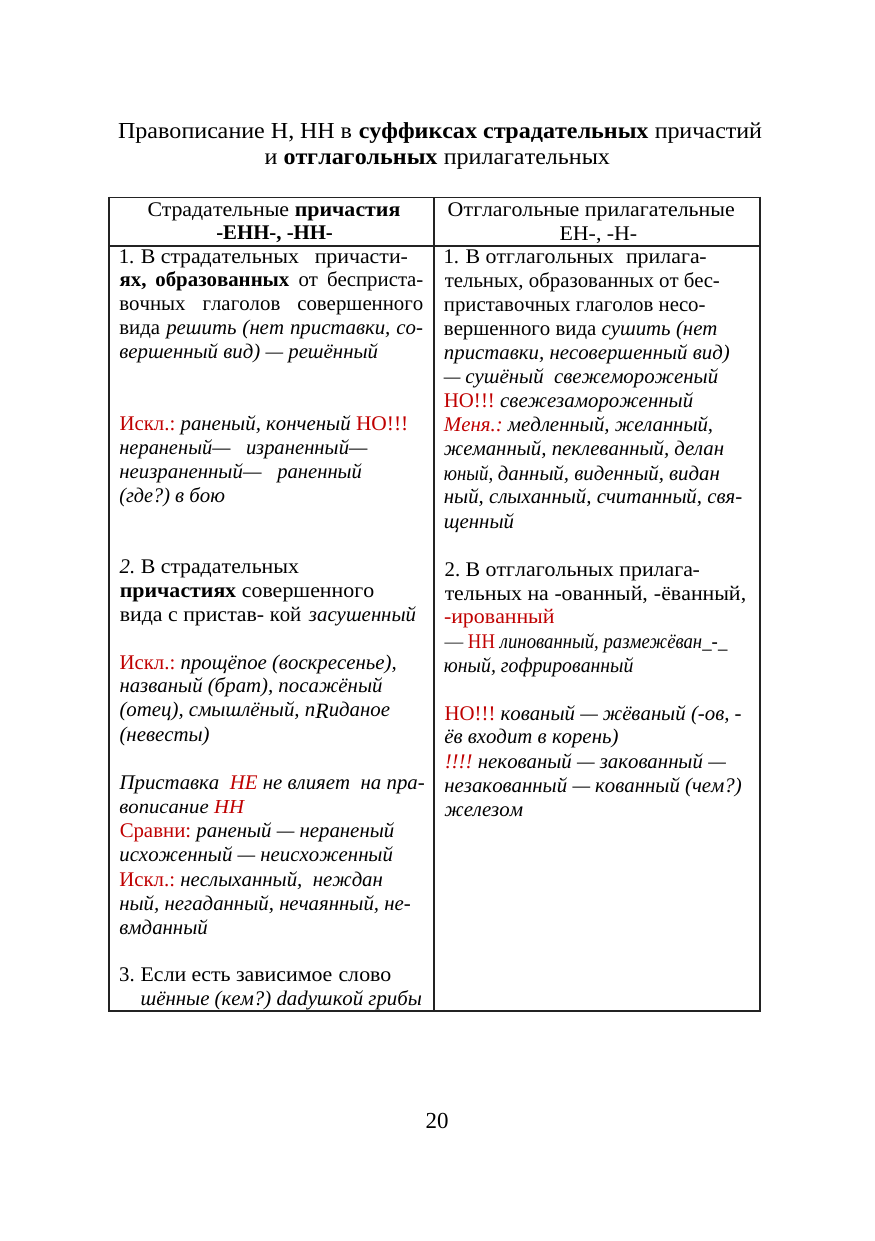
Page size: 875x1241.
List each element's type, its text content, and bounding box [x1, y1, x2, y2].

table_cell В отглагольных прилага- тельных, образованных от бес- приставочных глаголов несо- вершенного вида сушить (нет приставки, несовершенный вид) — сушёный свежемороженый НО!!! свежезамороженный Меня.: медленный, желанный, жеманный, пеклеванный, делан юный, данный, виденный, видан ный, слыханный, считанный, свя- щенный В отглагольных прилага- тельных на -ованный, -ёванный, -ированный — HH линованный, размежёван_-_ юный, гофрированный НО!!! кованый — жёваный (-ов, - ёв входит в корень) !!!! некованый — закованный — незакованный — кованный (чем?) железом [435, 247, 759, 1010]
text Правописание Н, HH в суффиксах страдательных причастий и отглагольных прилагательных [118, 117, 763, 169]
table_cell В страдательных причасти- ях, образованных от бесприста- вочных глаголов совершенного вида решить (нет приставки, co- вершенный вид) — решённый Искл.: раненый, конченый НО!!! нераненый— израненный— неизраненный— раненный (где?) в бою В страдательных причастиях совершенного вида с пристав- кой засушенный Искл.: npoщëпoe (воскресенье), названый (брат), посажёный (отец), смышлёный, пRиданое (невесты) Приставка НЕ не влияет на пра- вописание HH Сравни: раненый — нераненый исхоженный — неисхоженный Искл.: неслыханный, неждан ный, негаданный, нечаянный, не- вмданный Если есть зависимое слово шённые (кем?) dаdушкой грибы [110, 247, 433, 1010]
table_header Страдательные причастия -EHH-, -HH- [110, 198, 433, 245]
table_header Отглагольные прилагательные EH-, -H- [435, 198, 759, 245]
